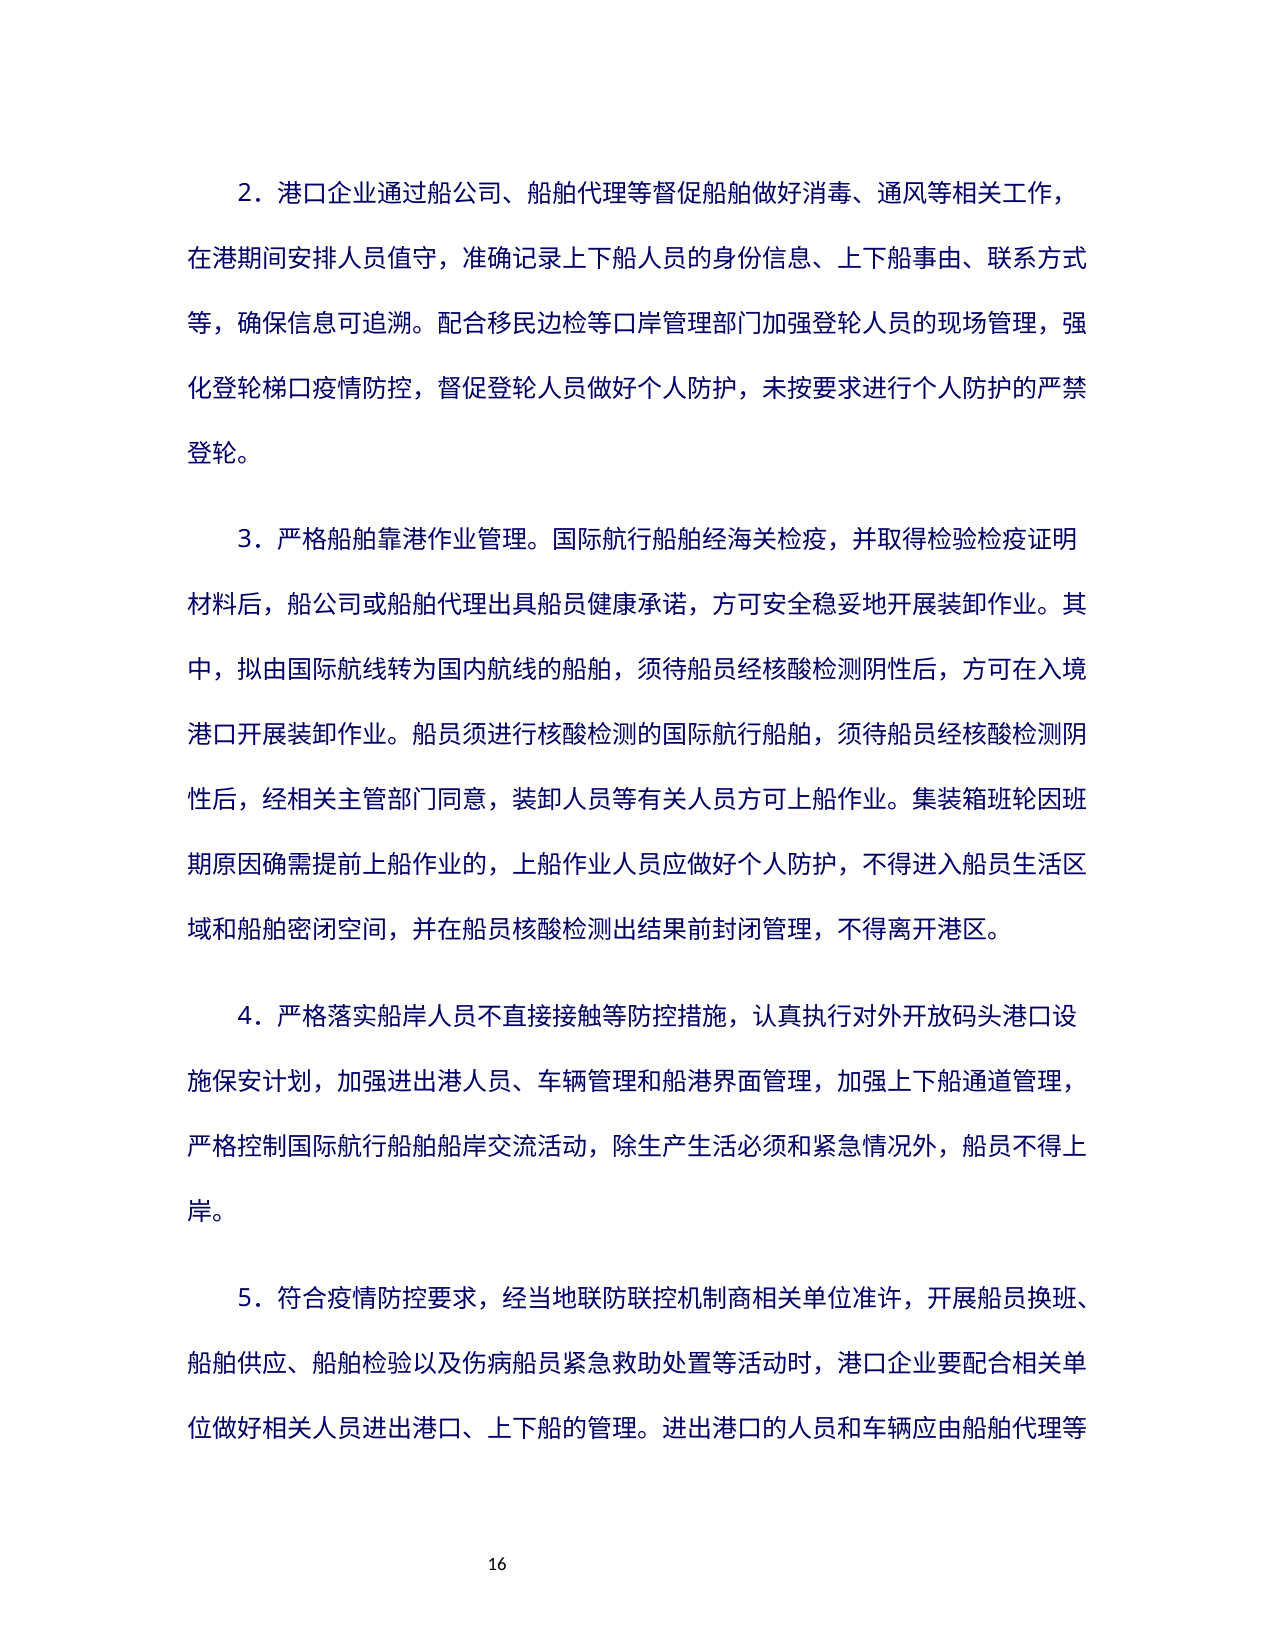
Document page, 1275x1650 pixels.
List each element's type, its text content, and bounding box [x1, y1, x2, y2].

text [187, 1264, 1087, 1459]
text 3．严格船舶靠港作业管理。国际航行船舶经海关检疫，并取得检验检疫证明材料后，船公司或船舶代理出具船员健康承诺，方可安全稳妥地开展装卸作业。其中，拟由国际航线转为国内航线的船舶，须待船员经核酸检测阴性后，方可在入境港口开展装卸作业。船员须进行核酸检测的国际航行船舶，须待船员经核酸检测阴性后，经相关主管部门同意，装卸人员等有关人员方可上船作业。集装箱班轮因班期原因确需提前上船作业的，上船作业人员应做好个人防护，不得进入船员生活区域和船舶密闭空间，并在船员核酸检测出结果前封闭管理，不得离开港区。 [187, 506, 1087, 961]
text 2．港口企业通过船公司、船舶代理等督促船舶做好消毒、通风等相关工作，在港期间安排人员值守，准确记录上下船人员的身份信息、上下船事由、联系方式等，确保信息可追溯。配合移民边检等口岸管理部门加强登轮人员的现场管理，强化登轮梯口疫情防控，督促登轮人员做好个人防护，未按要求进行个人防护的严禁登轮。 [187, 159, 1087, 484]
text 4．严格落实船岸人员不直接接触等防控措施，认真执行对外开放码头港口设施保安计划，加强进出港人员、车辆管理和船港界面管理，加强上下船通道管理，严格控制国际航行船舶船岸交流活动，除生产生活必须和紧急情况外，船员不得上岸。 [187, 982, 1087, 1242]
